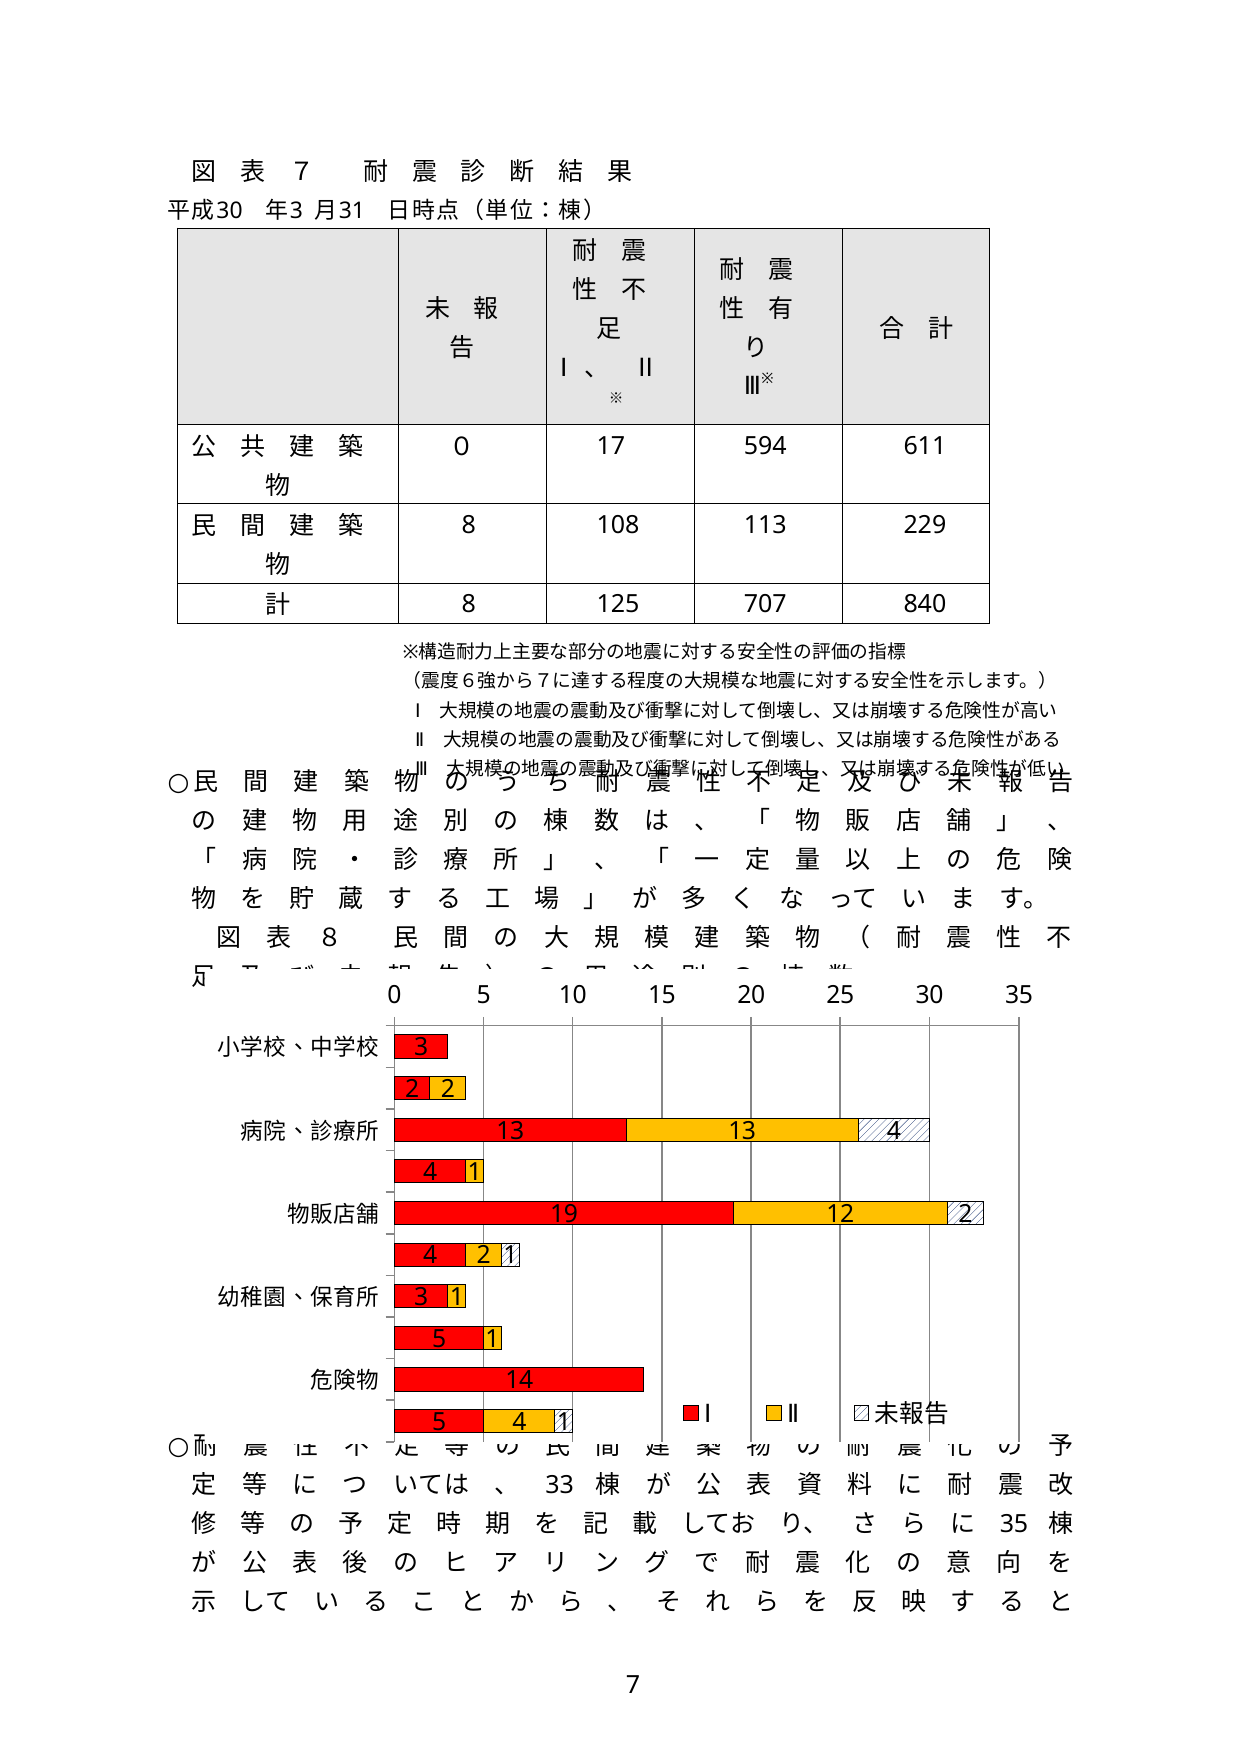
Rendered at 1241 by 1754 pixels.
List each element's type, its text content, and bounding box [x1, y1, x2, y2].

table_cell 229 [843, 504, 989, 582]
table_cell ０ [399, 425, 546, 503]
table_cell 594 [695, 425, 842, 503]
text 図表７ 耐震診断結果 平成30年3月31日時点（単位：棟） [155, 149, 1122, 228]
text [167, 1424, 1097, 1619]
table_cell 840 [843, 584, 989, 622]
table_header 耐震性有り Ⅲ※ [695, 229, 842, 424]
table_cell 611 [843, 425, 989, 503]
text ○民間建築物のうち耐震性不足及び未報告の建物用途別の棟数は、「物販店舗」、「病院・診療所」、「一定量以上の危険物を貯蔵する工場」が多くなっています。 [167, 760, 1097, 916]
table_header 未報告 [399, 229, 546, 424]
table_header 耐震性不足 Ⅰ、Ⅱ※ [547, 229, 694, 424]
table_cell 民間建築物 [178, 504, 398, 582]
table_header [178, 229, 398, 424]
table_cell 113 [695, 504, 842, 582]
table_cell 17 [547, 425, 694, 503]
table_cell 707 [695, 584, 842, 622]
table_header 合計 [843, 229, 989, 424]
text 図表８ 民間の大規模建築物（耐震性不足及び未報告）の用途別の棟数 [192, 916, 1097, 994]
table_cell 計 [178, 584, 398, 622]
table_cell 8 [399, 504, 546, 582]
table_cell 8 [399, 584, 546, 622]
table_cell 125 [547, 584, 694, 622]
table_cell 108 [547, 504, 694, 582]
table_cell 公共建築物 [178, 425, 398, 503]
